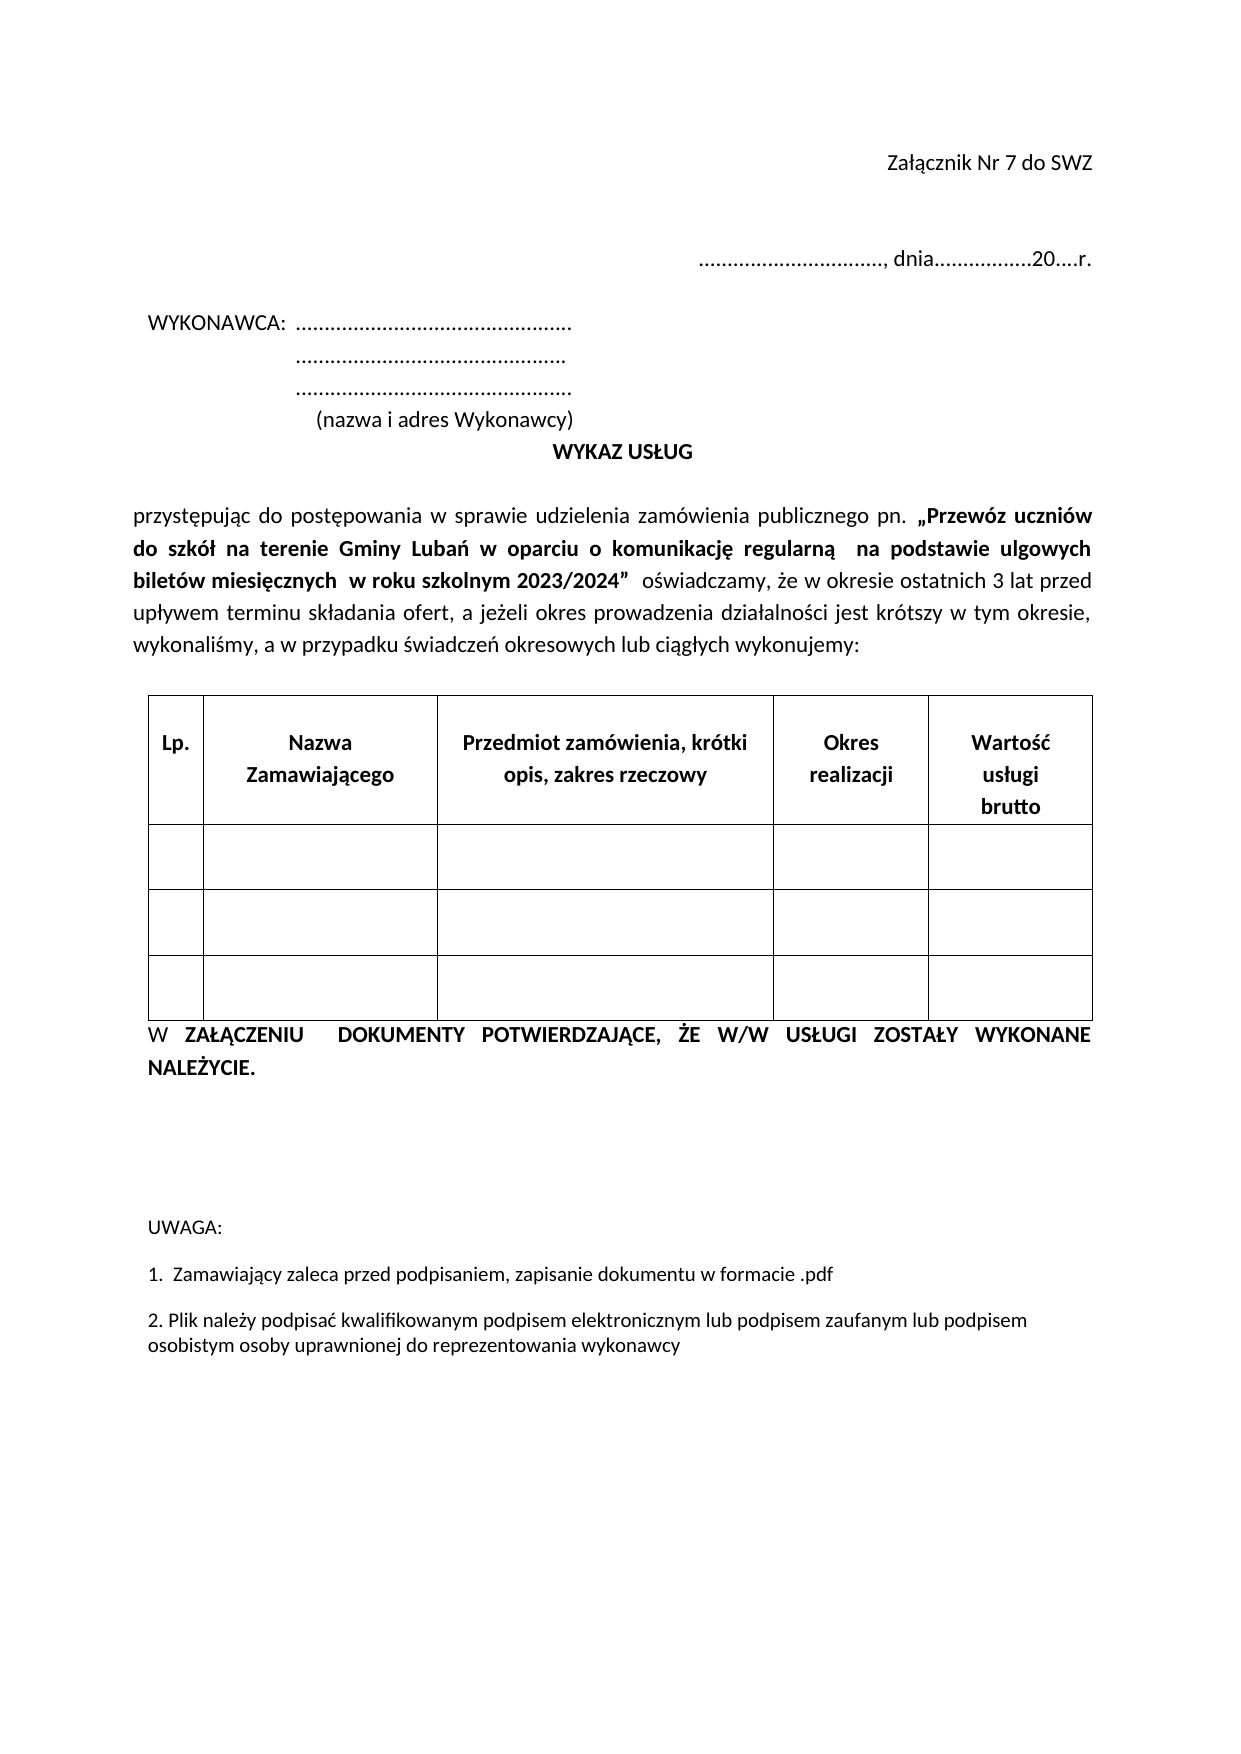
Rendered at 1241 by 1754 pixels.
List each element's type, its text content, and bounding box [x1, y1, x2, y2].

table_cell [438, 890, 773, 954]
text UWAGA: [148, 1214, 1093, 1240]
table_header Wartość usługi brutto [929, 696, 1092, 824]
table_header Lp. [149, 696, 203, 824]
table_cell [438, 956, 773, 1019]
text 2. Plik należy podpisać kwalifikowanym podpisem elektronicznym lub podpisem zaufanym lub podpisem osobistym osoby uprawnionej do reprezentowania wykonawcy [148, 1307, 1093, 1358]
table_cell [438, 825, 773, 889]
table_cell [149, 956, 203, 1019]
text (nazwa i adres Wykonawcy) [148, 405, 1093, 433]
text ................................................ [148, 373, 1093, 401]
table_cell [204, 956, 437, 1019]
text WYKONAWCA: ................................................ [148, 308, 1093, 337]
text 1. Zamawiający zaleca przed podpisaniem, zapisanie dokumentu w formacie .pdf [148, 1261, 1093, 1286]
table_cell [929, 825, 1092, 889]
table_header Przedmiot zamówienia, krótki opis, zakres rzeczowy [438, 696, 773, 824]
table_cell [204, 890, 437, 954]
table_header Okres realizacji [774, 696, 928, 824]
table_cell [929, 890, 1092, 954]
table_cell [204, 825, 437, 889]
table_cell [774, 956, 928, 1019]
text Załącznik Nr 7 do SWZ [185, 148, 1093, 176]
table_cell [774, 825, 928, 889]
text ................................, dnia.................20....r. [185, 244, 1093, 272]
text przystępując do postępowania w sprawie udzielenia zamówienia publicznego pn. „Przewóz uczniów do szkół na terenie Gminy Lubań w oparciu o komunikację regularną na podstawie ulgowych biletów miesięcznych w roku szkolnym 2023/2024” oświadczamy, że w okresie ostatnich 3 lat przed upływem terminu składania ofert, a jeżeli okres prowadzenia działalności jest krótszy w tym okresie, wykonaliśmy, a w przypadku świadczeń okresowych lub ciągłych wykonujemy: [133, 502, 1093, 658]
text W ZAŁĄCZENIU DOKUMENTY POTWIERDZAJĄCE, ŻE W/W USŁUGI ZOSTAŁY WYKONANE NALEŻYCIE. [148, 1021, 1093, 1081]
text WYKAZ USŁUG [148, 437, 1093, 465]
table_header Nazwa Zamawiającego [204, 696, 437, 824]
table_cell [929, 956, 1092, 1019]
table_cell [149, 825, 203, 889]
table_cell [774, 890, 928, 954]
text ............................................... [148, 341, 1093, 369]
table_cell [149, 890, 203, 954]
